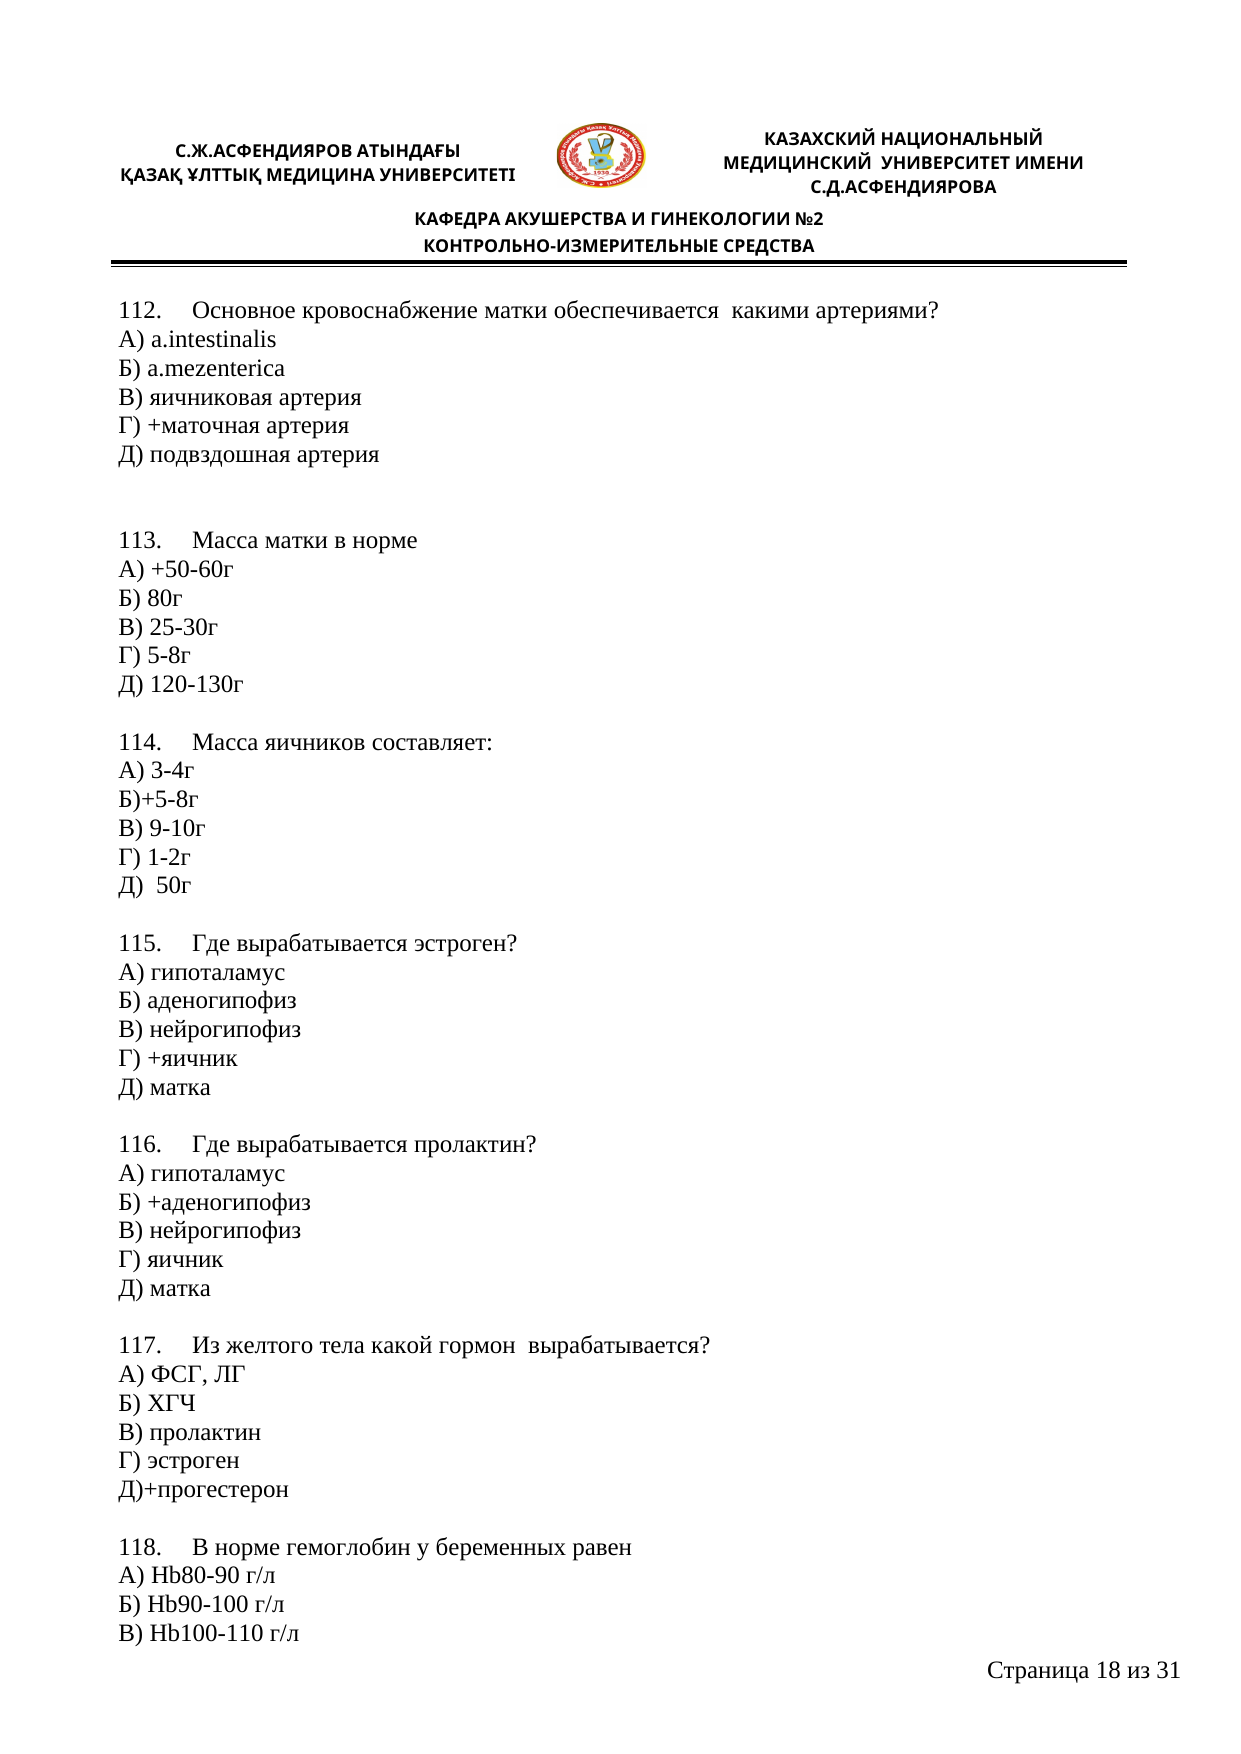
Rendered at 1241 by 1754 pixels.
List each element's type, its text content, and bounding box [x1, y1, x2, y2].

text Д)+прогестерон [118, 1474, 1181, 1503]
text А) 3-4г [118, 755, 1181, 784]
text Б) 80г [118, 583, 1181, 612]
text В) нейрогипофиз [118, 1014, 1181, 1043]
list Где вырабатывается пролактин? [118, 1129, 1181, 1158]
list Масса матки в норме [118, 525, 1181, 554]
list Основное кровоснабжение матки обеспечивается какими артериями? [118, 295, 1181, 324]
text В) 25-30г [118, 612, 1181, 640]
text Б) Hb90-100 г/л [118, 1589, 1181, 1618]
text В) нейрогипофиз [118, 1215, 1181, 1244]
text Б)+5-8г [118, 784, 1181, 813]
text Д) подвздошная артерия [118, 439, 1181, 468]
text Г) +яичник [118, 1043, 1181, 1072]
text В) 9-10г [118, 813, 1181, 842]
text Г) эстроген [118, 1445, 1181, 1474]
list Масса яичников составляет: [118, 727, 1181, 755]
text Д) матка [118, 1072, 1181, 1100]
list Из желтого тела какой гормон вырабатывается? [118, 1330, 1181, 1359]
text В) яичниковая артерия [118, 382, 1181, 410]
text А) +50-60г [118, 554, 1181, 583]
text Д) матка [118, 1273, 1181, 1302]
text А) гипоталамус [118, 1158, 1181, 1187]
text В) пролактин [118, 1417, 1181, 1445]
list Где вырабатывается эстроген? [118, 928, 1181, 957]
text Г) +маточная артерия [118, 410, 1181, 439]
text Б) аденогипофиз [118, 985, 1181, 1014]
text Г) яичник [118, 1244, 1181, 1273]
list В норме гемоглобин у беременных равен [118, 1532, 1181, 1560]
text А) гипоталамус [118, 957, 1181, 985]
text В) Hb100-110 г/л [118, 1618, 1181, 1647]
text А) a.intestinalis [118, 324, 1181, 353]
text А) Hb80-90 г/л [118, 1560, 1181, 1589]
text Б) +аденогипофиз [118, 1187, 1181, 1215]
text Б) ХГЧ [118, 1388, 1181, 1417]
text Г) 5-8г [118, 640, 1181, 669]
text Д) 120-130г [118, 669, 1181, 698]
text Д) 50г [118, 870, 1181, 899]
text А) ФСГ, ЛГ [118, 1359, 1181, 1388]
text Б) a.mezenterica [118, 353, 1181, 382]
text Г) 1-2г [118, 842, 1181, 870]
picture [556, 123, 648, 188]
